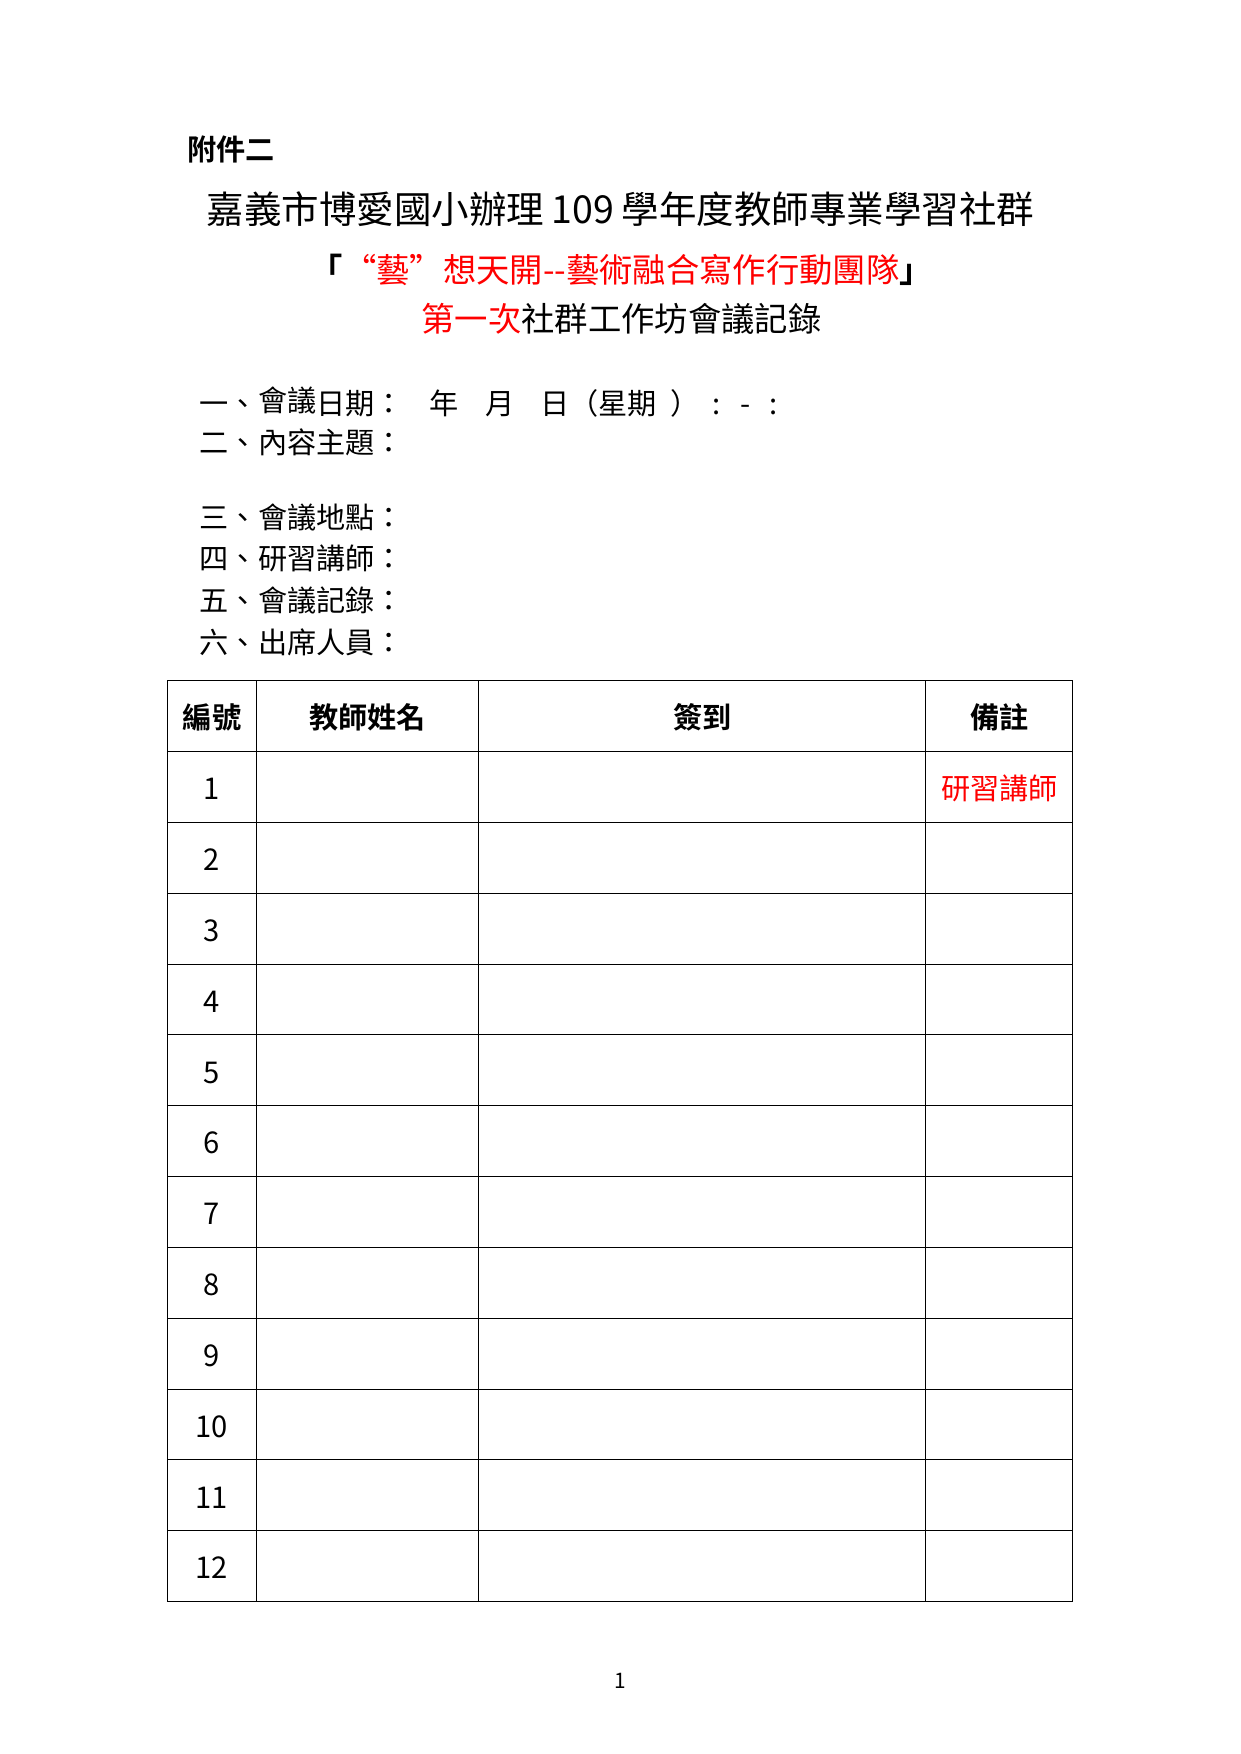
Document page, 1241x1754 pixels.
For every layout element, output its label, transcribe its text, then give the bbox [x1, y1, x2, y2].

table_cell [926, 1177, 1072, 1247]
text 四、研習講師： [199, 536, 971, 578]
table_cell [257, 1531, 478, 1601]
table_cell [479, 1531, 925, 1601]
table_cell [926, 823, 1072, 893]
table_cell 5 [168, 1035, 256, 1105]
table_cell [479, 1248, 925, 1318]
table_cell 6 [168, 1106, 256, 1176]
text 五、會議記錄： [199, 578, 971, 620]
table_cell [257, 752, 478, 822]
table_cell [479, 1319, 925, 1388]
table_cell [926, 965, 1072, 1034]
table_cell 12 [168, 1531, 256, 1601]
table_cell 1 [168, 752, 256, 822]
table_cell 4 [168, 965, 256, 1034]
table_cell 9 [168, 1319, 256, 1388]
table_cell [479, 965, 925, 1034]
table_cell [479, 1460, 925, 1530]
text 六、出席人員： [199, 620, 970, 661]
table_cell [257, 1177, 478, 1247]
table_cell [257, 894, 478, 963]
table_cell 8 [168, 1248, 256, 1318]
table_header 編號 [168, 681, 256, 751]
table_cell 10 [168, 1390, 256, 1459]
table_cell [479, 823, 925, 893]
table_cell [926, 1319, 1072, 1388]
text 附件二 [187, 127, 1053, 169]
table_cell [926, 1531, 1072, 1601]
text 第一次社群工作坊會議記錄 [187, 292, 1055, 341]
table_cell [926, 1390, 1072, 1459]
table_cell [479, 1177, 925, 1247]
table_cell [257, 1106, 478, 1176]
table_cell [479, 894, 925, 963]
table_cell [257, 1248, 478, 1318]
table_cell 11 [168, 1460, 256, 1530]
table_cell [479, 1106, 925, 1176]
table_cell [257, 1390, 478, 1459]
table_cell [257, 1035, 478, 1105]
table_cell 研習講師 [926, 752, 1072, 822]
table_cell [926, 1035, 1072, 1105]
text 「“藝”想天開--藝術融合寫作行動團隊」 [187, 244, 1055, 292]
table_cell [479, 1035, 925, 1105]
table_cell [257, 1460, 478, 1530]
table_cell [926, 1106, 1072, 1176]
table_cell [257, 1319, 478, 1388]
text 一、會議日期： 年 月 日（星期 ） : - : [199, 378, 1132, 420]
table_cell [257, 965, 478, 1034]
table_cell [926, 1248, 1072, 1318]
text 嘉義市博愛國小辦理109學年度教師專業學習社群 [187, 169, 1053, 244]
table_cell [257, 823, 478, 893]
table_cell [479, 1390, 925, 1459]
table_header 備註 [926, 681, 1072, 751]
table_cell 2 [168, 823, 256, 893]
table_cell [926, 1460, 1072, 1530]
text 二、內容主題： [199, 420, 971, 462]
table_cell [479, 752, 925, 822]
table_cell 7 [168, 1177, 256, 1247]
table_header 簽到 [479, 681, 925, 751]
text 三、會議地點： [199, 495, 971, 536]
table_header 教師姓名 [257, 681, 478, 751]
table_cell 3 [168, 894, 256, 963]
table_cell [926, 894, 1072, 963]
